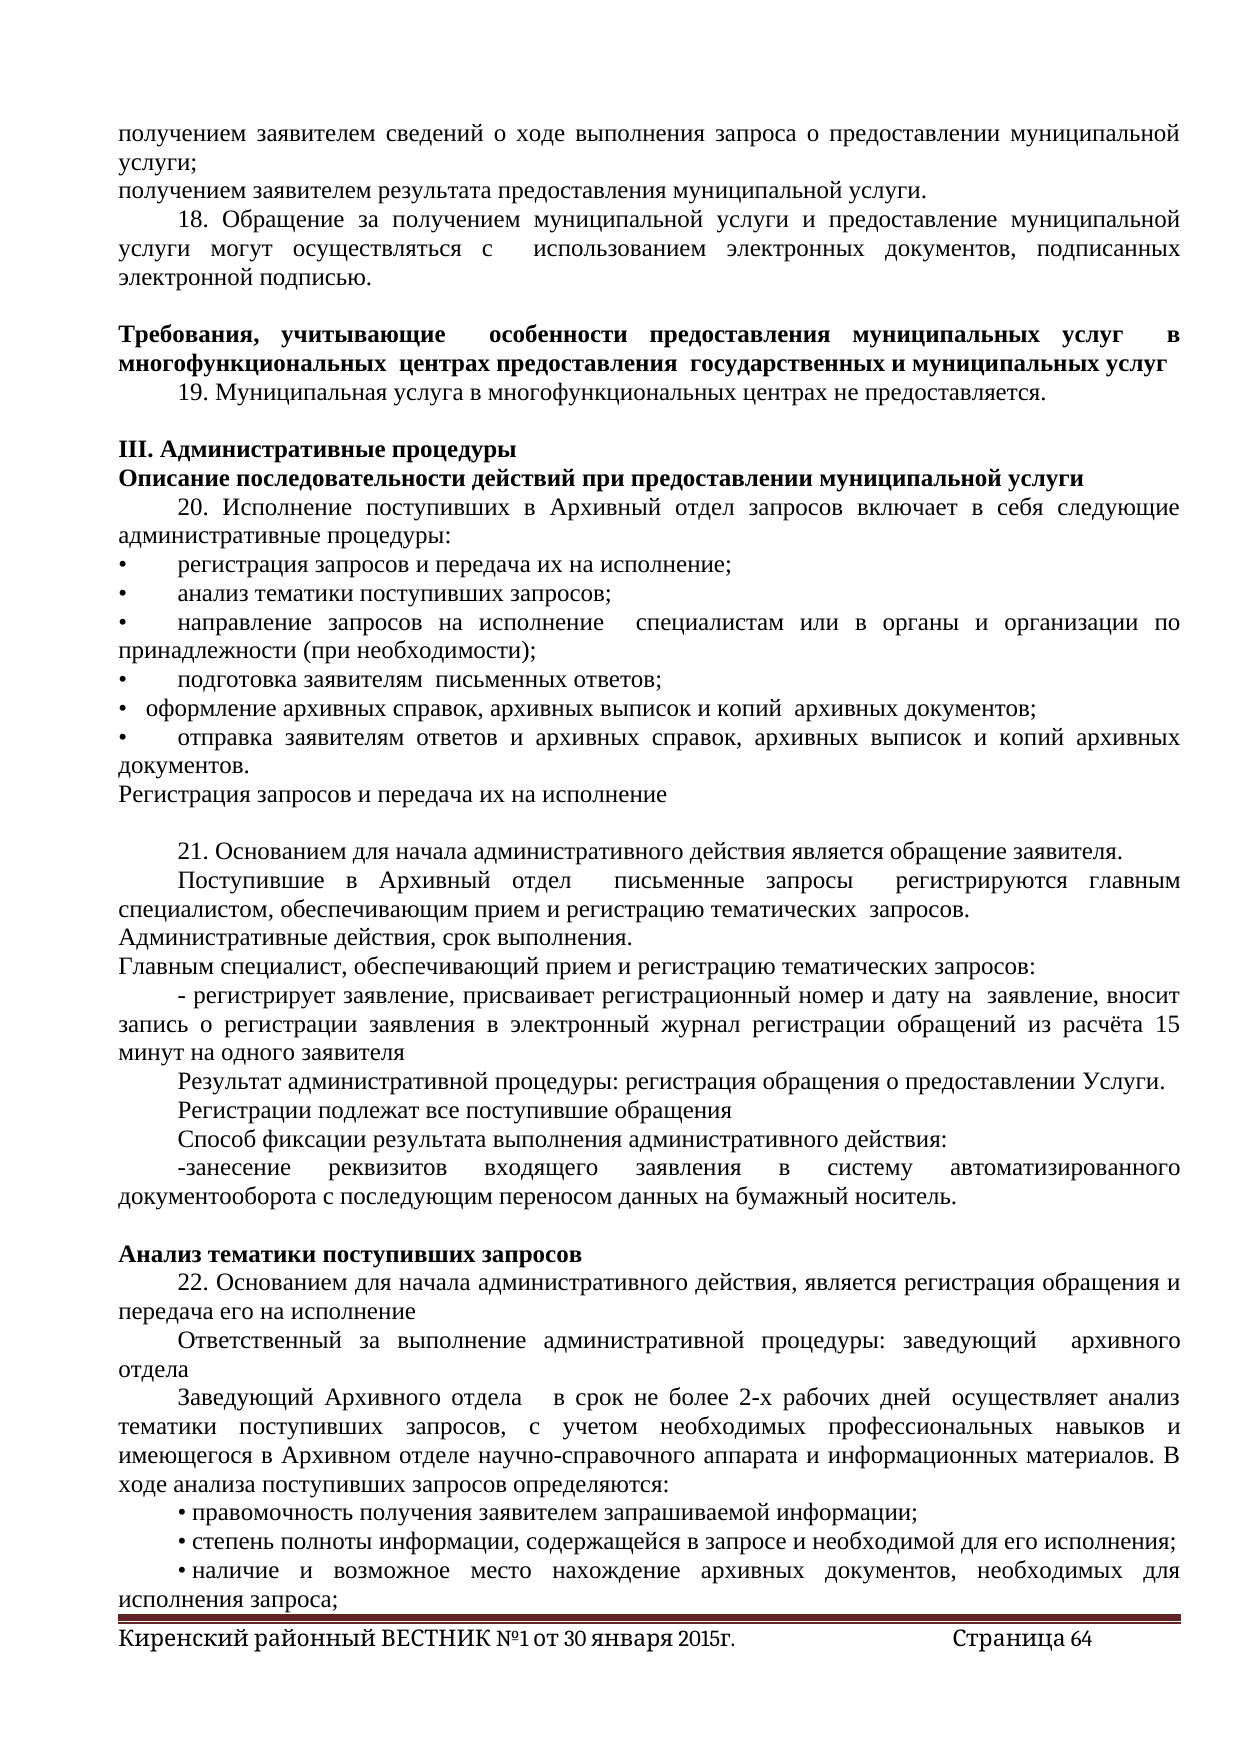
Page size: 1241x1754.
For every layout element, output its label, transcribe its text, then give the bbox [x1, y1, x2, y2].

text • правомочность получения заявителем запрашиваемой информации; [118, 1497, 1181, 1526]
text Заведующий Архивного отдела в срок не более 2-х рабочих дней осуществляет анализ тематики поступивших запросов, с учетом необходимых профессиональных навыков и имеющегося в Архивном отделе научно-справочного аппарата и информационных материалов. В ходе анализа поступивших запросов определяются: [118, 1382, 1181, 1497]
text получением заявителем результата предоставления муниципальной услуги. [118, 176, 1181, 204]
text Регистрации подлежат все поступившие обращения [118, 1095, 1181, 1124]
text • регистрация запросов и передача их на исполнение; [118, 549, 1181, 578]
text • оформление архивных справок, архивных выписок и копий архивных документов; [118, 693, 1181, 722]
text Описание последовательности действий при предоставлении муниципальной услуги [118, 463, 1181, 492]
text Поступившие в Архивный отдел письменные запросы регистрируются главным специалистом, обеспечивающим прием и регистрацию тематических запросов. [118, 865, 1181, 922]
text -занесение реквизитов входящего заявления в систему автоматизированного документооборота с последующим переносом данных на бумажный носитель. [118, 1152, 1181, 1210]
text 20. Исполнение поступивших в Архивный отдел запросов включает в себя следующие административные процедуры: [118, 492, 1181, 549]
text Требования, учитывающие особенности предоставления муниципальных услуг в многофункциональных центрах предоставления государственных и муниципальных услуг [118, 319, 1181, 377]
text Административные действия, срок выполнения. [118, 922, 1181, 951]
text Результат административной процедуры: регистрация обращения о предоставлении Услуги. [118, 1066, 1181, 1095]
text 19. Муниципальная услуга в многофункциональных центрах не предоставляется. [118, 377, 1181, 406]
text Анализ тематики поступивших запросов [118, 1239, 1181, 1267]
text Главным специалист, обеспечивающий прием и регистрацию тематических запросов: [118, 951, 1181, 980]
text • степень полноты информации, содержащейся в запросе и необходимой для его исполнения; [118, 1526, 1181, 1555]
text - регистрирует заявление, присваивает регистрационный номер и дату на заявление, вносит запись о регистрации заявления в электронный журнал регистрации обращений из расчёта 15 минут на одного заявителя [118, 980, 1181, 1066]
text Ответственный за выполнение административной процедуры: заведующий архивного отдела [118, 1325, 1181, 1382]
text • отправка заявителям ответов и архивных справок, архивных выписок и копий архивных документов. [118, 722, 1181, 779]
text 21. Основанием для начала административного действия является обращение заявителя. [118, 836, 1181, 865]
text • направление запросов на исполнение специалистам или в органы и организации по принадлежности (при необходимости); [118, 607, 1181, 664]
text III. Административные процедуры [118, 434, 1181, 463]
text Регистрация запросов и передача их на исполнение [118, 779, 1181, 808]
text • подготовка заявителям письменных ответов; [118, 664, 1181, 693]
text • наличие и возможное место нахождение архивных документов, необходимых для исполнения запроса; [118, 1555, 1181, 1612]
text 22. Основанием для начала административного действия, является регистрация обращения и передача его на исполнение [118, 1267, 1181, 1325]
text • анализ тематики поступивших запросов; [118, 578, 1181, 607]
text 18. Обращение за получением муниципальной услуги и предоставление муниципальной услуги могут осуществляться с использованием электронных документов, подписанных электронной подписью. [118, 204, 1181, 291]
text Способ фиксации результата выполнения административного действия: [118, 1124, 1181, 1152]
text получением заявителем сведений о ходе выполнения запроса о предоставлении муниципальной услуги; [118, 118, 1181, 176]
